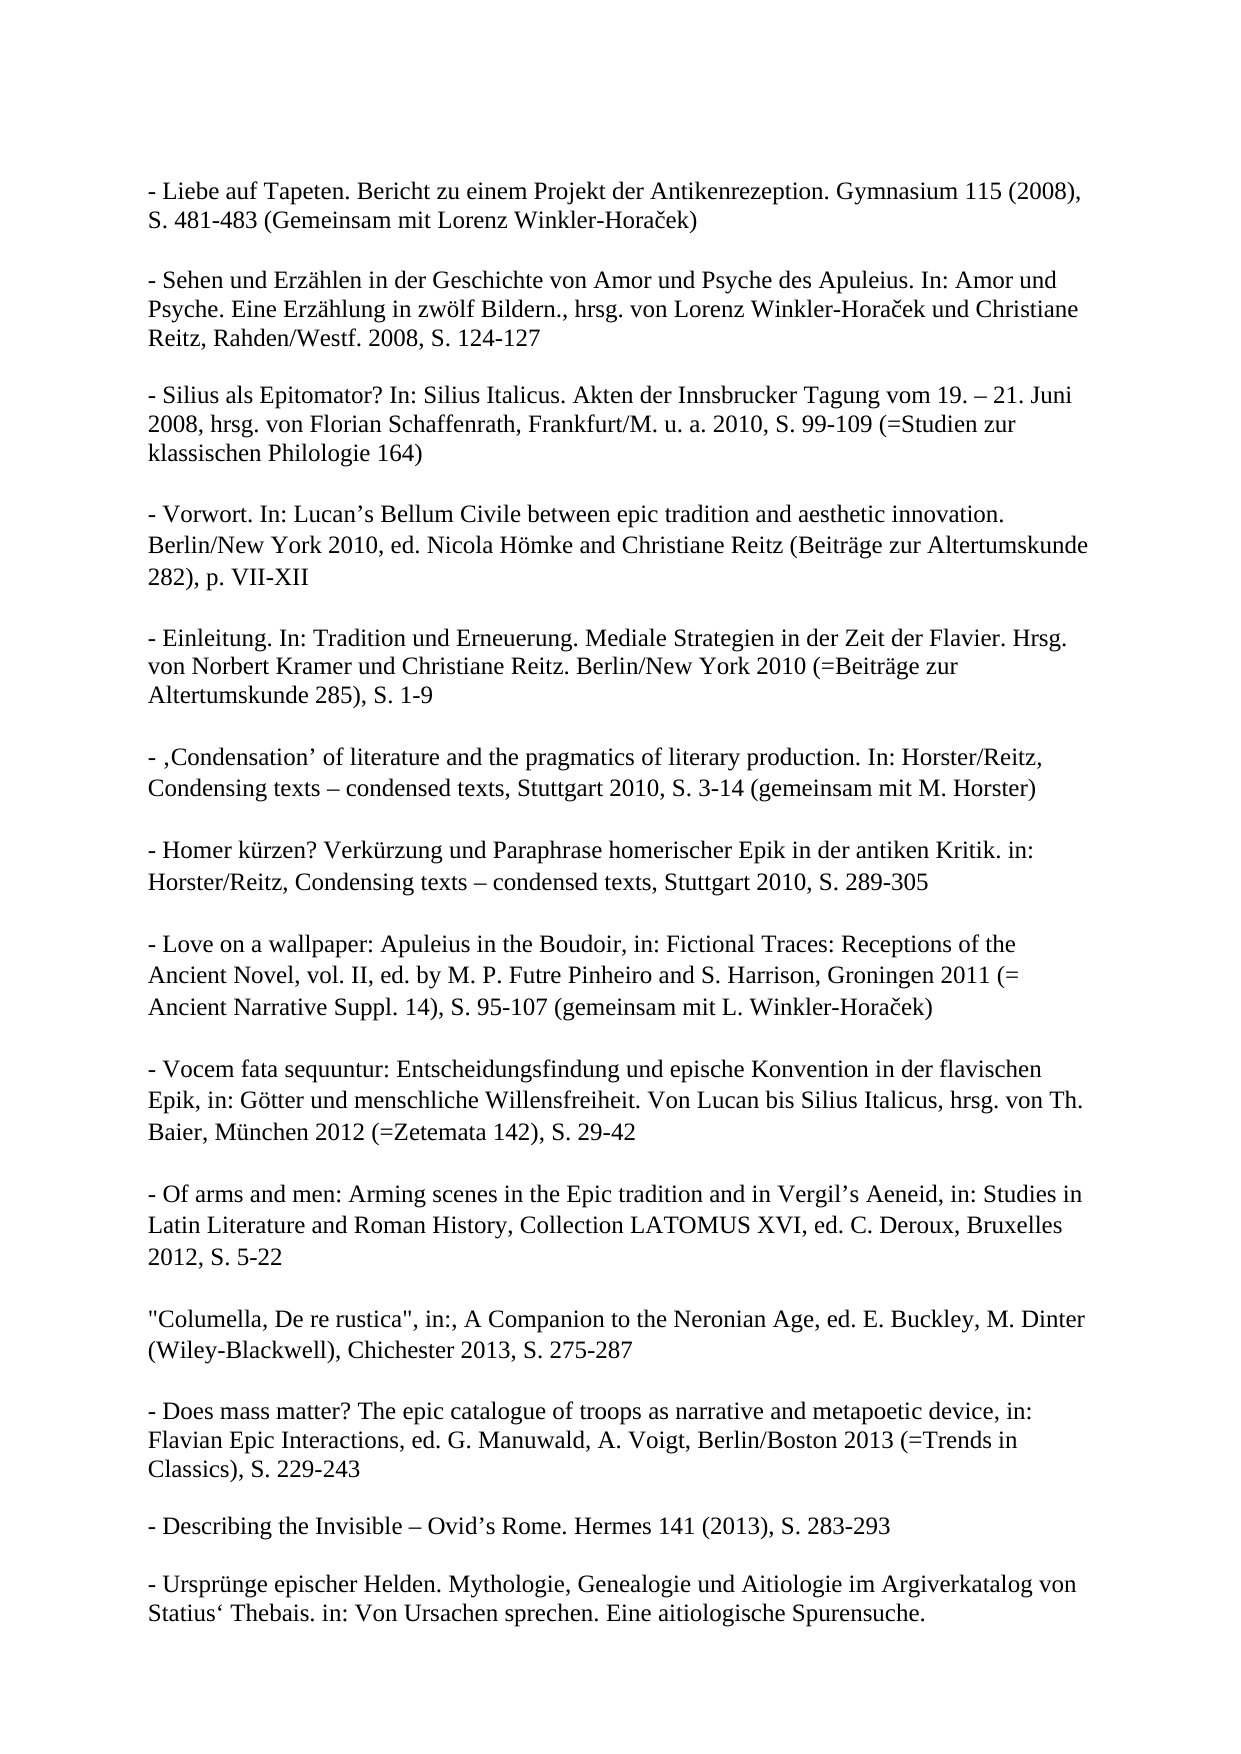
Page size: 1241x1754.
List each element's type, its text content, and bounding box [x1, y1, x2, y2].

text - Vocem fata sequuntur: Entscheidungsfindung und epische Konvention in der flavischen Epik, in: Götter und menschliche Willensfreiheit. Von Lucan bis Silius Italicus, hrsg. von Th. Baier, München 2012 (=Zetemata 142), S. 29-42 [148, 1053, 1093, 1146]
text - Silius als Epitomator? In: Silius Italicus. Akten der Innsbrucker Tagung vom 19. – 21. Juni 2008, hrsg. von Florian Schaffenrath, Frankfurt/M. u. a. 2010, S. 99-109 (=Studien zur klassischen Philologie 164) [148, 380, 1093, 466]
text - Homer kürzen? Verkürzung und Paraphrase homerischer Epik in der antiken Kritik. in: Horster/Reitz, Condensing texts – condensed texts, Stuttgart 2010, S. 289-305 [148, 834, 1093, 896]
text - Of arms and men: Arming scenes in the Epic tradition and in Vergil’s Aeneid, in: Studies in Latin Literature and Roman History, Collection LATOMUS XVI, ed. C. Deroux, Bruxelles 2012, S. 5-22 [148, 1178, 1093, 1271]
text - Love on a wallpaper: Apuleius in the Boudoir, in: Fictional Traces: Receptions of the Ancient Novel, vol. II, ed. by M. P. Futre Pinheiro and S. Harrison, Groningen 2011 (= Ancient Narrative Suppl. 14), S. 95-107 (gemeinsam mit L. Winkler-Horaček) [148, 928, 1093, 1021]
text - Einleitung. In: Tradition und Erneuerung. Mediale Strategien in der Zeit der Flavier. Hrsg. von Norbert Kramer und Christiane Reitz. Berlin/New York 2010 (=Beiträge zur Altertumskunde 285), S. 1-9 [148, 623, 1093, 709]
text - Does mass matter? The epic catalogue of troops as narrative and metapoetic device, in: Flavian Epic Interactions, ed. G. Manuwald, A. Voigt, Berlin/Boston 2013 (=Trends in Classics), S. 229-243 [148, 1396, 1093, 1483]
text - Describing the Invisible – Ovid’s Rome. Hermes 141 (2013), S. 283-293 [148, 1511, 1093, 1540]
text - Sehen und Erzählen in der Geschichte von Amor und Psyche des Apuleius. In: Amor und Psyche. Eine Erzählung in zwölf Bildern., hrsg. von Lorenz Winkler-Horaček und Christiane Reitz, Rahden/Westf. 2008, S. 124-127 [148, 265, 1093, 351]
text - Liebe auf Tapeten. Bericht zu einem Projekt der Antikenrezeption. Gymnasium 115 (2008), S. 481-483 (Gemeinsam mit Lorenz Winkler-Horaček) [148, 148, 1093, 234]
text - Ursprünge epischer Helden. Mythologie, Genealogie und Aitiologie im Argiverkatalog von Statius‘ Thebais. in: Von Ursachen sprechen. Eine aitiologische Spurensuche. [148, 1569, 1093, 1626]
text "Columella, De re rustica", in:, A Companion to the Neronian Age, ed. E. Buckley, M. Dinter (Wiley-Blackwell), Chichester 2013, S. 275-287 [148, 1303, 1093, 1365]
text - Vorwort. In: Lucan’s Bellum Civile between epic tradition and aesthetic innovation. Berlin/New York 2010, ed. Nicola Hömke and Christiane Reitz (Beiträge zur Altertumskunde 282), p. VII-XII [148, 498, 1093, 591]
text - ‚Condensation’ of literature and the pragmatics of literary production. In: Horster/Reitz, Condensing texts – condensed texts, Stuttgart 2010, S. 3-14 (gemeinsam mit M. Horster) [148, 709, 1093, 803]
